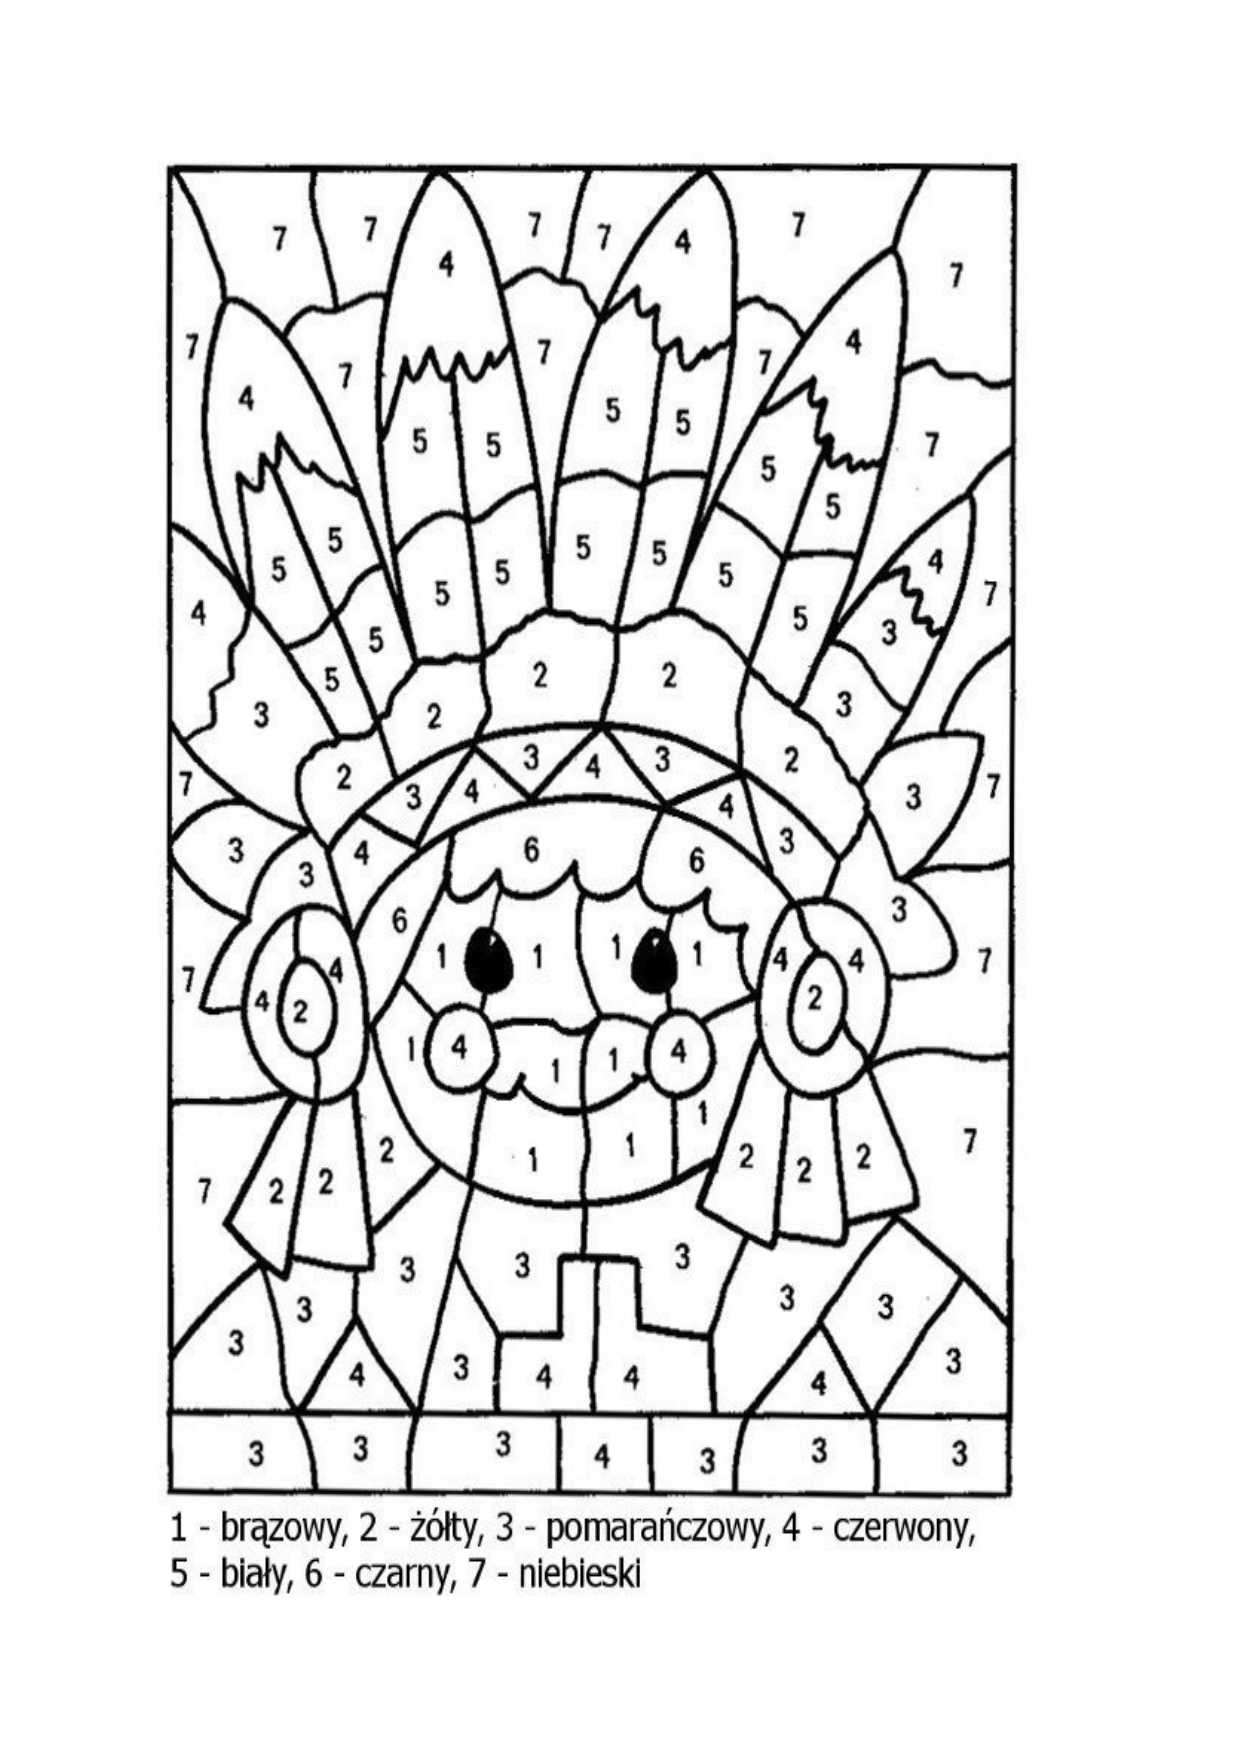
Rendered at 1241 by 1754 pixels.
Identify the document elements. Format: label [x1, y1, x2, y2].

picture [147, 147, 1038, 1603]
